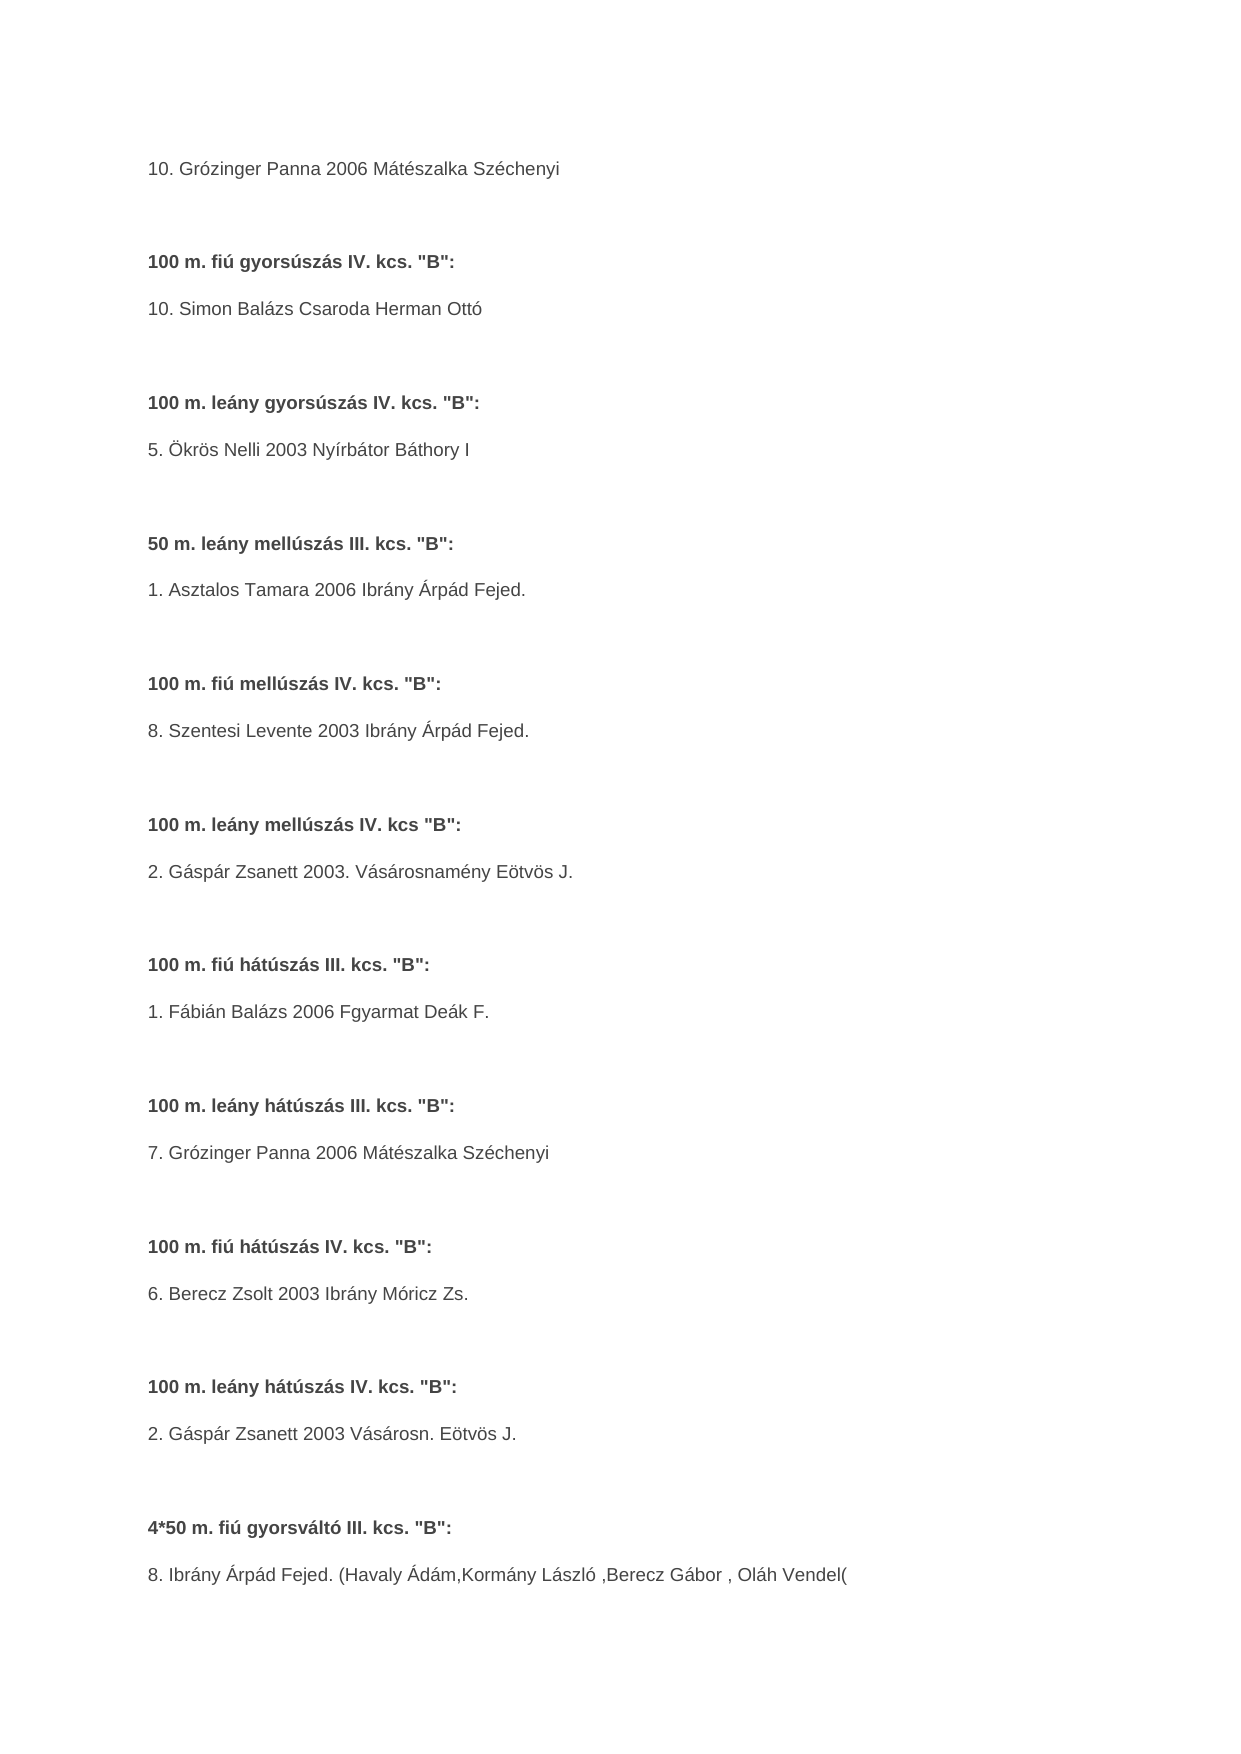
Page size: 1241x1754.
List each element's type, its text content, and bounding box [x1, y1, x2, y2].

text 100 m. leány hátúszás III. kcs. "B": [148, 1085, 1093, 1116]
text 50 m. leány mellúszás III. kcs. "B": [148, 523, 1093, 554]
text 4*50 m. fiú gyorsváltó III. kcs. "B": [148, 1507, 1093, 1538]
text 6. Berecz Zsolt 2003 Ibrány Móricz Zs. [148, 1273, 1093, 1304]
text 100 m. leány mellúszás IV. kcs "B": [148, 804, 1093, 835]
text 1. Fábián Balázs 2006 Fgyarmat Deák F. [148, 991, 1093, 1023]
text 100 m. leány hátúszás IV. kcs. "B": [148, 1366, 1093, 1398]
text 100 m. fiú hátúszás III. kcs. "B": [148, 944, 1093, 976]
text 10. Simon Balázs Csaroda Herman Ottó [148, 288, 1093, 319]
text 100 m. fiú mellúszás IV. kcs. "B": [148, 663, 1093, 694]
text 8. Szentesi Levente 2003 Ibrány Árpád Fejed. [148, 710, 1093, 741]
text 2. Gáspár Zsanett 2003. Vásárosnamény Eötvös J. [148, 851, 1093, 882]
text 1. Asztalos Tamara 2006 Ibrány Árpád Fejed. [148, 569, 1093, 601]
text 8. Ibrány Árpád Fejed. (Havaly Ádám,Kormány László ,Berecz Gábor , Oláh Vendel( [148, 1554, 1093, 1585]
text 100 m. fiú hátúszás IV. kcs. "B": [148, 1226, 1093, 1257]
text 100 m. leány gyorsúszás IV. kcs. "B": [148, 382, 1093, 413]
text 10. Grózinger Panna 2006 Mátészalka Széchenyi [148, 148, 1093, 179]
text 7. Grózinger Panna 2006 Mátészalka Széchenyi [148, 1132, 1093, 1163]
text 5. Ökrös Nelli 2003 Nyírbátor Báthory I [148, 429, 1093, 460]
text 100 m. fiú gyorsúszás IV. kcs. "B": [148, 241, 1093, 273]
text 2. Gáspár Zsanett 2003 Vásárosn. Eötvös J. [148, 1413, 1093, 1444]
